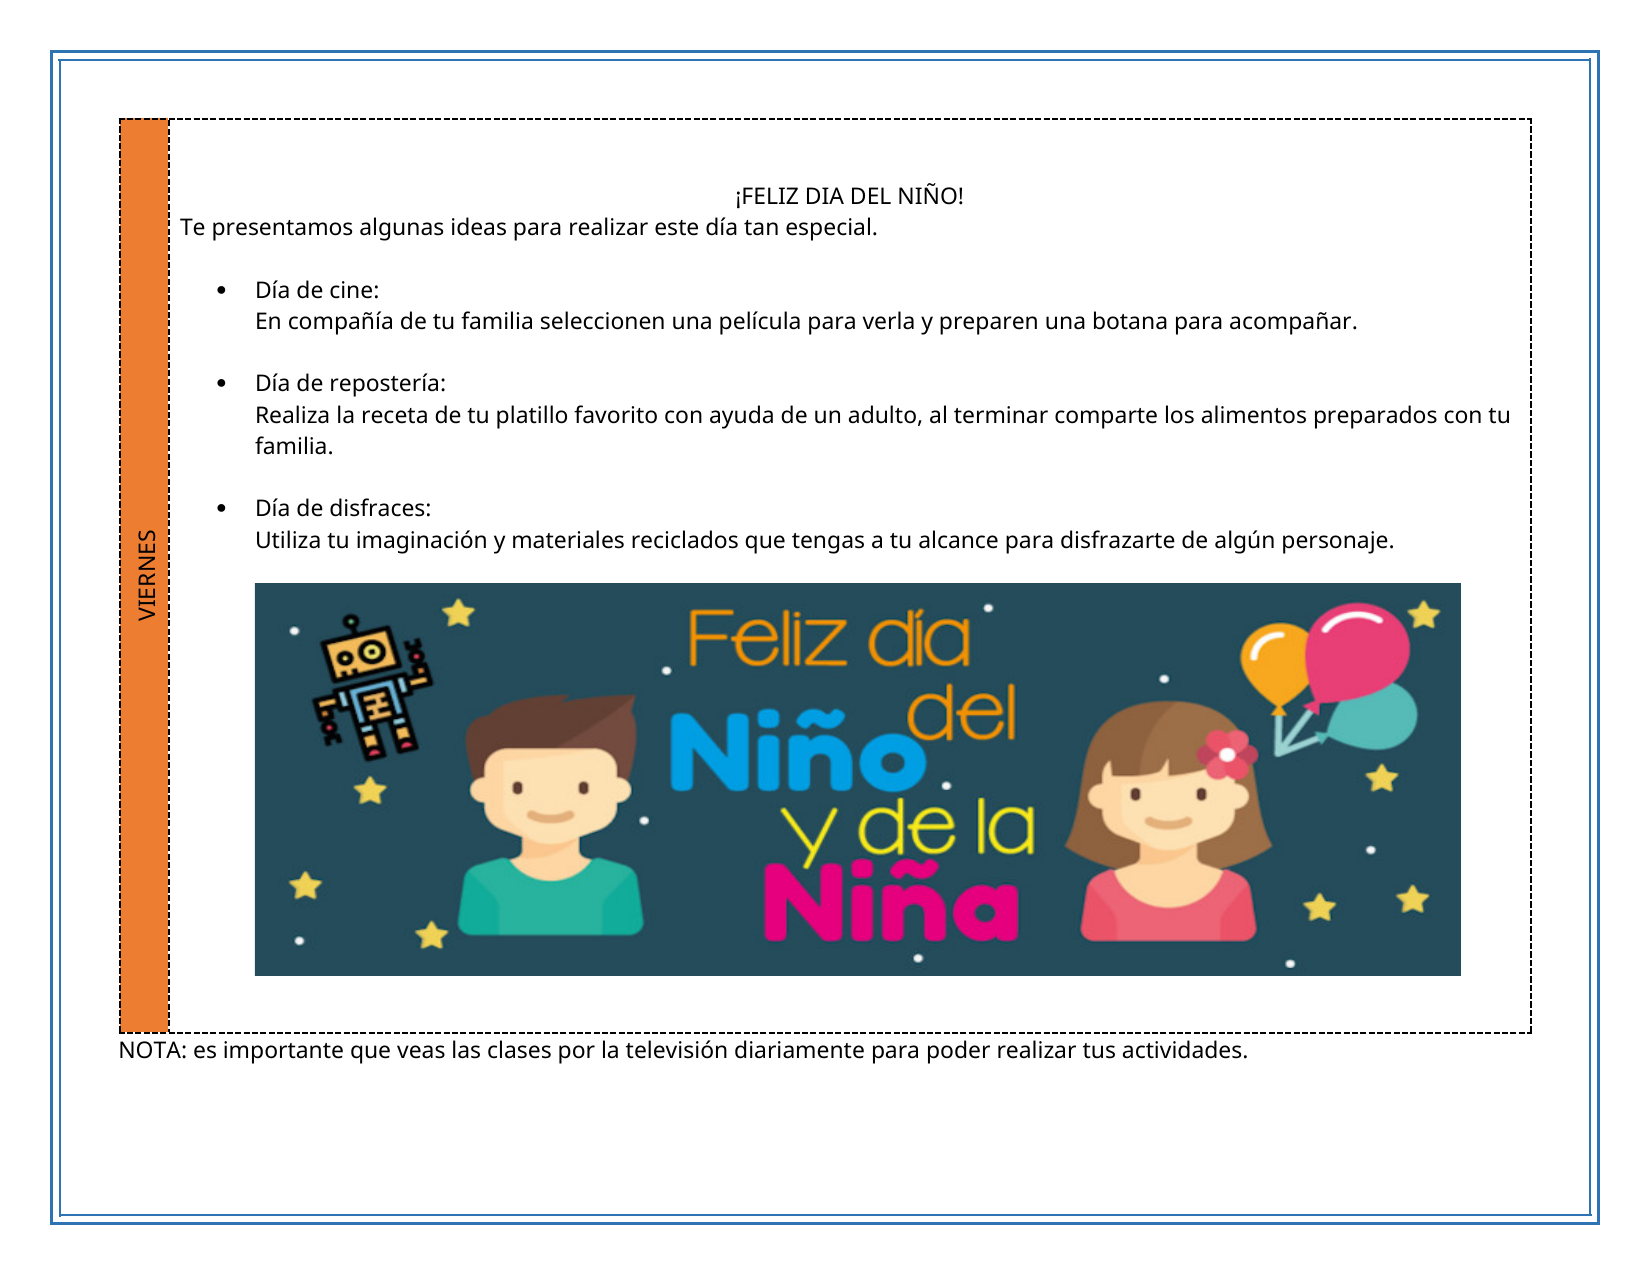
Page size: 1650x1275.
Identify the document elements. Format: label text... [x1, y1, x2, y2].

picture [254, 583, 1461, 976]
table_cell ¡FELIZ DIA DEL NIÑO! Te presentamos algunas ideas para realizar este día tan especial. Día de cine: En compañía de tu familia seleccionen una película para verla y preparen una botana para acompañar. Día de repostería: Realiza la receta de tu platillo favorito con ayuda de un adulto, al terminar comparte los alimentos preparados con tu familia. Día de disfraces: Utiliza tu imaginación y materiales reciclados que tengas a tu alcance para disfrazarte de algún personaje. [169, 118, 1531, 1032]
text NOTA: es importante que veas las clases por la televisión diariamente para poder realizar tus actividades. [118, 1034, 1532, 1065]
table_cell VIERNES [120, 118, 168, 1032]
